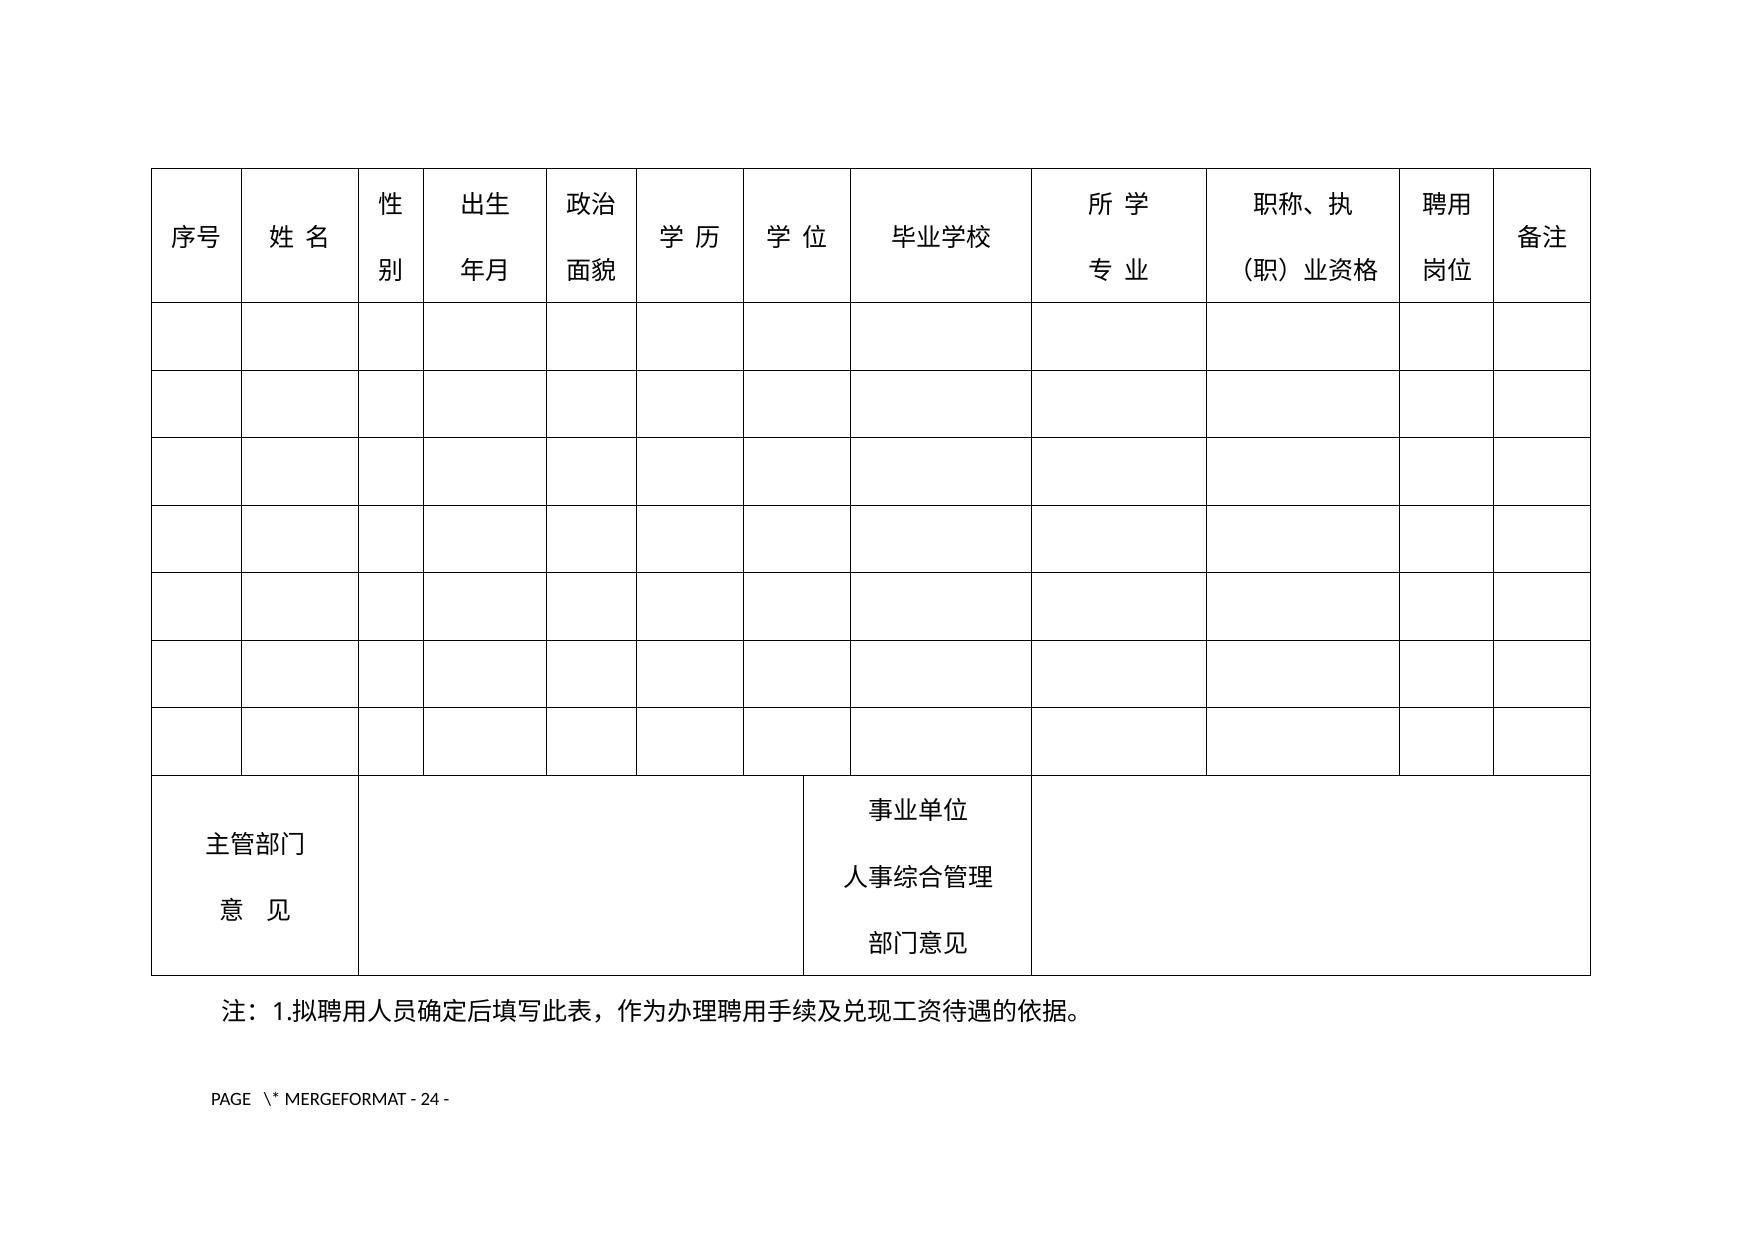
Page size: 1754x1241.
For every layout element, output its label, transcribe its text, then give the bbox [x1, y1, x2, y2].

table_header 备注 [1494, 169, 1590, 302]
table_cell [744, 506, 850, 572]
table_cell [1207, 641, 1399, 707]
table_cell [242, 641, 358, 707]
table_cell [744, 303, 850, 370]
table_cell [637, 573, 743, 640]
table_cell [851, 573, 1031, 640]
table_header 出生 年月 [424, 169, 546, 302]
table_cell [359, 371, 423, 437]
table_cell [1032, 641, 1206, 707]
table_cell [359, 438, 423, 505]
table_cell 事业单位 人事综合管理 部门意见 [804, 776, 1031, 975]
table_cell [359, 506, 423, 572]
table_header 序号 [152, 169, 241, 302]
table_cell [152, 303, 241, 370]
table_cell [242, 371, 358, 437]
table_cell [1032, 371, 1206, 437]
table_cell [1207, 303, 1399, 370]
table_cell [547, 708, 636, 775]
table_cell [424, 506, 546, 572]
table_cell [851, 506, 1031, 572]
table_cell [424, 573, 546, 640]
table_cell [547, 438, 636, 505]
table_cell [152, 371, 241, 437]
table_cell [1032, 438, 1206, 505]
table_header 学 位 [744, 169, 850, 302]
table_cell [359, 573, 423, 640]
table_cell [242, 708, 358, 775]
table_cell [424, 303, 546, 370]
table_header 性 别 [359, 169, 423, 302]
table_cell [1400, 641, 1493, 707]
table_cell [1494, 641, 1590, 707]
table_cell [1494, 708, 1590, 775]
table_cell [547, 303, 636, 370]
table_cell [359, 303, 423, 370]
table_cell [547, 371, 636, 437]
table_cell [637, 506, 743, 572]
table_cell [242, 573, 358, 640]
table_cell [637, 371, 743, 437]
table_cell [1400, 506, 1493, 572]
table_cell [1494, 438, 1590, 505]
table_cell 主管部门 意 见 [152, 776, 358, 975]
text 注：1.拟聘用人员确定后填写此表，作为办理聘用手续及兑现工资待遇的依据。 [209, 976, 1535, 1043]
table_header 所 学 专 业 [1032, 169, 1206, 302]
table_cell [1400, 438, 1493, 505]
table_cell [637, 641, 743, 707]
table_cell [242, 303, 358, 370]
table_cell [1400, 371, 1493, 437]
table_cell [1494, 303, 1590, 370]
table_cell [744, 438, 850, 505]
table_header 政治面貌 [547, 169, 636, 302]
table_cell [424, 438, 546, 505]
table_cell [1400, 303, 1493, 370]
table_cell [424, 641, 546, 707]
table_cell [851, 641, 1031, 707]
table_cell [744, 641, 850, 707]
table_cell [359, 776, 803, 975]
table_cell [152, 573, 241, 640]
table_cell [359, 641, 423, 707]
table_cell [1207, 506, 1399, 572]
table_header 聘用 岗位 [1400, 169, 1493, 302]
table_cell [424, 708, 546, 775]
table_cell [1032, 573, 1206, 640]
table_cell [152, 438, 241, 505]
table_cell [547, 506, 636, 572]
table_header 职称、执 （职）业资格 [1207, 169, 1399, 302]
table_cell [1494, 506, 1590, 572]
table_cell [1207, 438, 1399, 505]
table_cell [547, 573, 636, 640]
table_cell [152, 506, 241, 572]
table_cell [851, 708, 1031, 775]
table_cell [851, 438, 1031, 505]
table_cell [1032, 303, 1206, 370]
table_cell [1032, 776, 1590, 975]
table_cell [424, 371, 546, 437]
table_cell [744, 708, 850, 775]
table_cell [1494, 573, 1590, 640]
table_cell [637, 438, 743, 505]
table_header 学 历 [637, 169, 743, 302]
table_cell [1494, 371, 1590, 437]
table_cell [242, 438, 358, 505]
table_cell [242, 506, 358, 572]
table_cell [851, 303, 1031, 370]
table_cell [637, 708, 743, 775]
table_cell [1207, 371, 1399, 437]
table_cell [851, 371, 1031, 437]
table_cell [1032, 708, 1206, 775]
table_cell [359, 708, 423, 775]
table_cell [637, 303, 743, 370]
table_cell [152, 708, 241, 775]
table_cell [1207, 573, 1399, 640]
table_cell [152, 641, 241, 707]
table_cell [1032, 506, 1206, 572]
table_cell [1400, 708, 1493, 775]
table_cell [1400, 573, 1493, 640]
table_cell [547, 641, 636, 707]
table_cell [744, 371, 850, 437]
table_cell [1207, 708, 1399, 775]
table_header 毕业学校 [851, 169, 1031, 302]
table_header 姓 名 [242, 169, 358, 302]
table_cell [744, 573, 850, 640]
